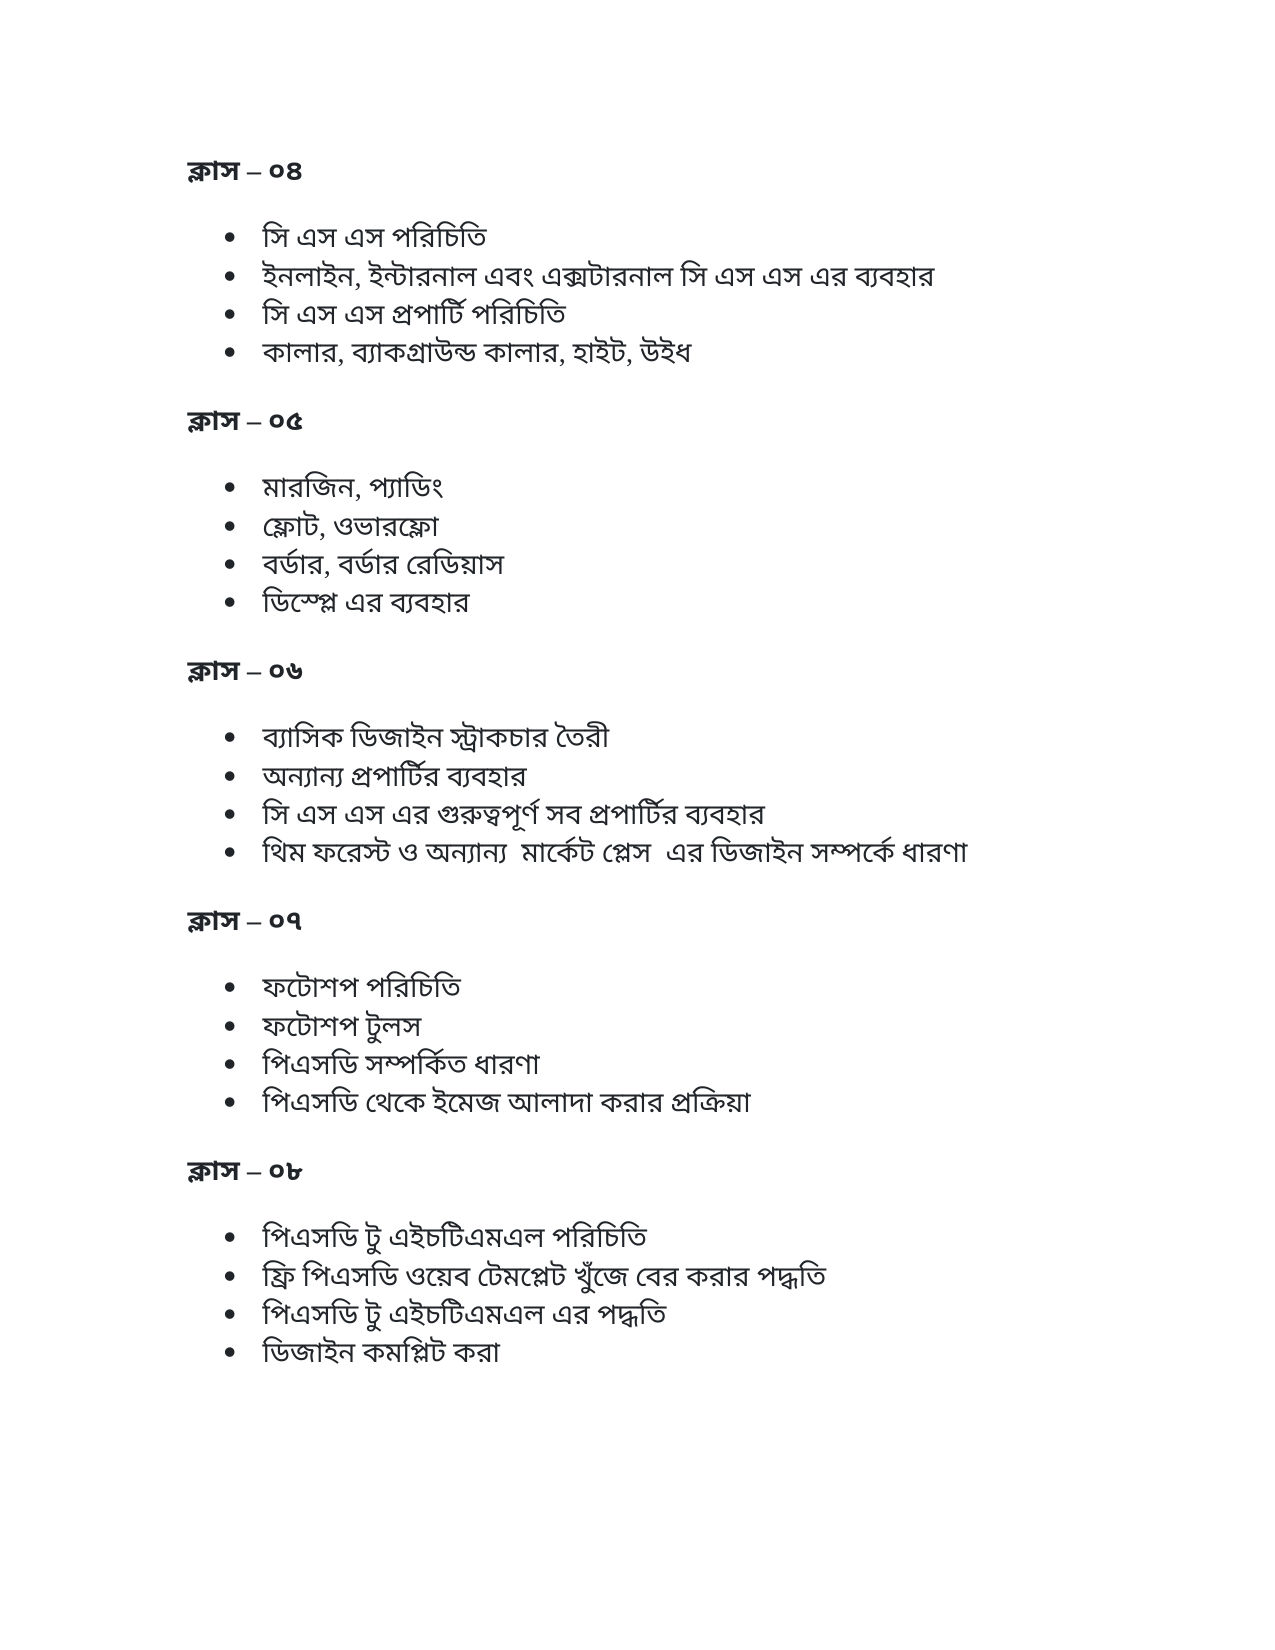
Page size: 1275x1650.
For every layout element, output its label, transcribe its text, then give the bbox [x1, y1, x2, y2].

text ক্লাস – ০৭ [187, 900, 1125, 938]
list পিএসডি টু এইচটিএমএল এর পদ্ধতি [225, 1294, 1125, 1332]
list মারজিন, প্যাডিং [225, 467, 1125, 506]
list ফ্রি পিএসডি ওয়েব টেমপ্লেট খুঁজে বের করার পদ্ধতি [225, 1256, 1125, 1294]
list ডিস্প্লে এর ব্যবহার [225, 582, 1125, 621]
text ক্লাস – ০৮ [187, 1150, 1125, 1188]
list ফটোশপ টুলস [225, 1006, 1125, 1044]
list সি এস এস পরিচিতি [225, 217, 1125, 256]
list ইনলাইন, ইন্টারনাল এবং এক্সটারনাল সি এস এস এর ব্যবহার [225, 256, 1125, 294]
text ক্লাস – ০৬ [187, 650, 1125, 688]
list বর্ডার, বর্ডার রেডিয়াস [225, 544, 1125, 582]
list পিএসডি থেকে ইমেজ আলাদা করার প্রক্রিয়া [225, 1082, 1125, 1121]
list পিএসডি টু এইচটিএমএল পরিচিতি [225, 1217, 1125, 1256]
list ফটোশপ পরিচিতি [225, 967, 1125, 1006]
list পিএসডি সম্পর্কিত ধারণা [225, 1044, 1125, 1082]
text ক্লাস – ০৪ [187, 150, 1125, 188]
list কালার, ব্যাকগ্রাউন্ড কালার, হাইট, উইধ [225, 332, 1125, 371]
list সি এস এস এর গুরুত্বপূর্ণ সব প্রপার্টির ব্যবহার [225, 794, 1125, 832]
list ডিজাইন কমপ্লিট করা [225, 1332, 1125, 1371]
list ব্যাসিক ডিজাইন স্ট্রাকচার তৈরী [225, 717, 1125, 756]
text ক্লাস – ০৫ [187, 400, 1125, 438]
list থিম ফরেস্ট ও অন্যান্য মার্কেট প্লেস এর ডিজাইন সম্পর্কে ধারণা [225, 832, 1125, 871]
list সি এস এস প্রপার্টি পরিচিতি [225, 294, 1125, 332]
list অন্যান্য প্রপার্টির ব্যবহার [225, 756, 1125, 794]
list ফ্লোট, ওভারফ্লো [225, 506, 1125, 544]
